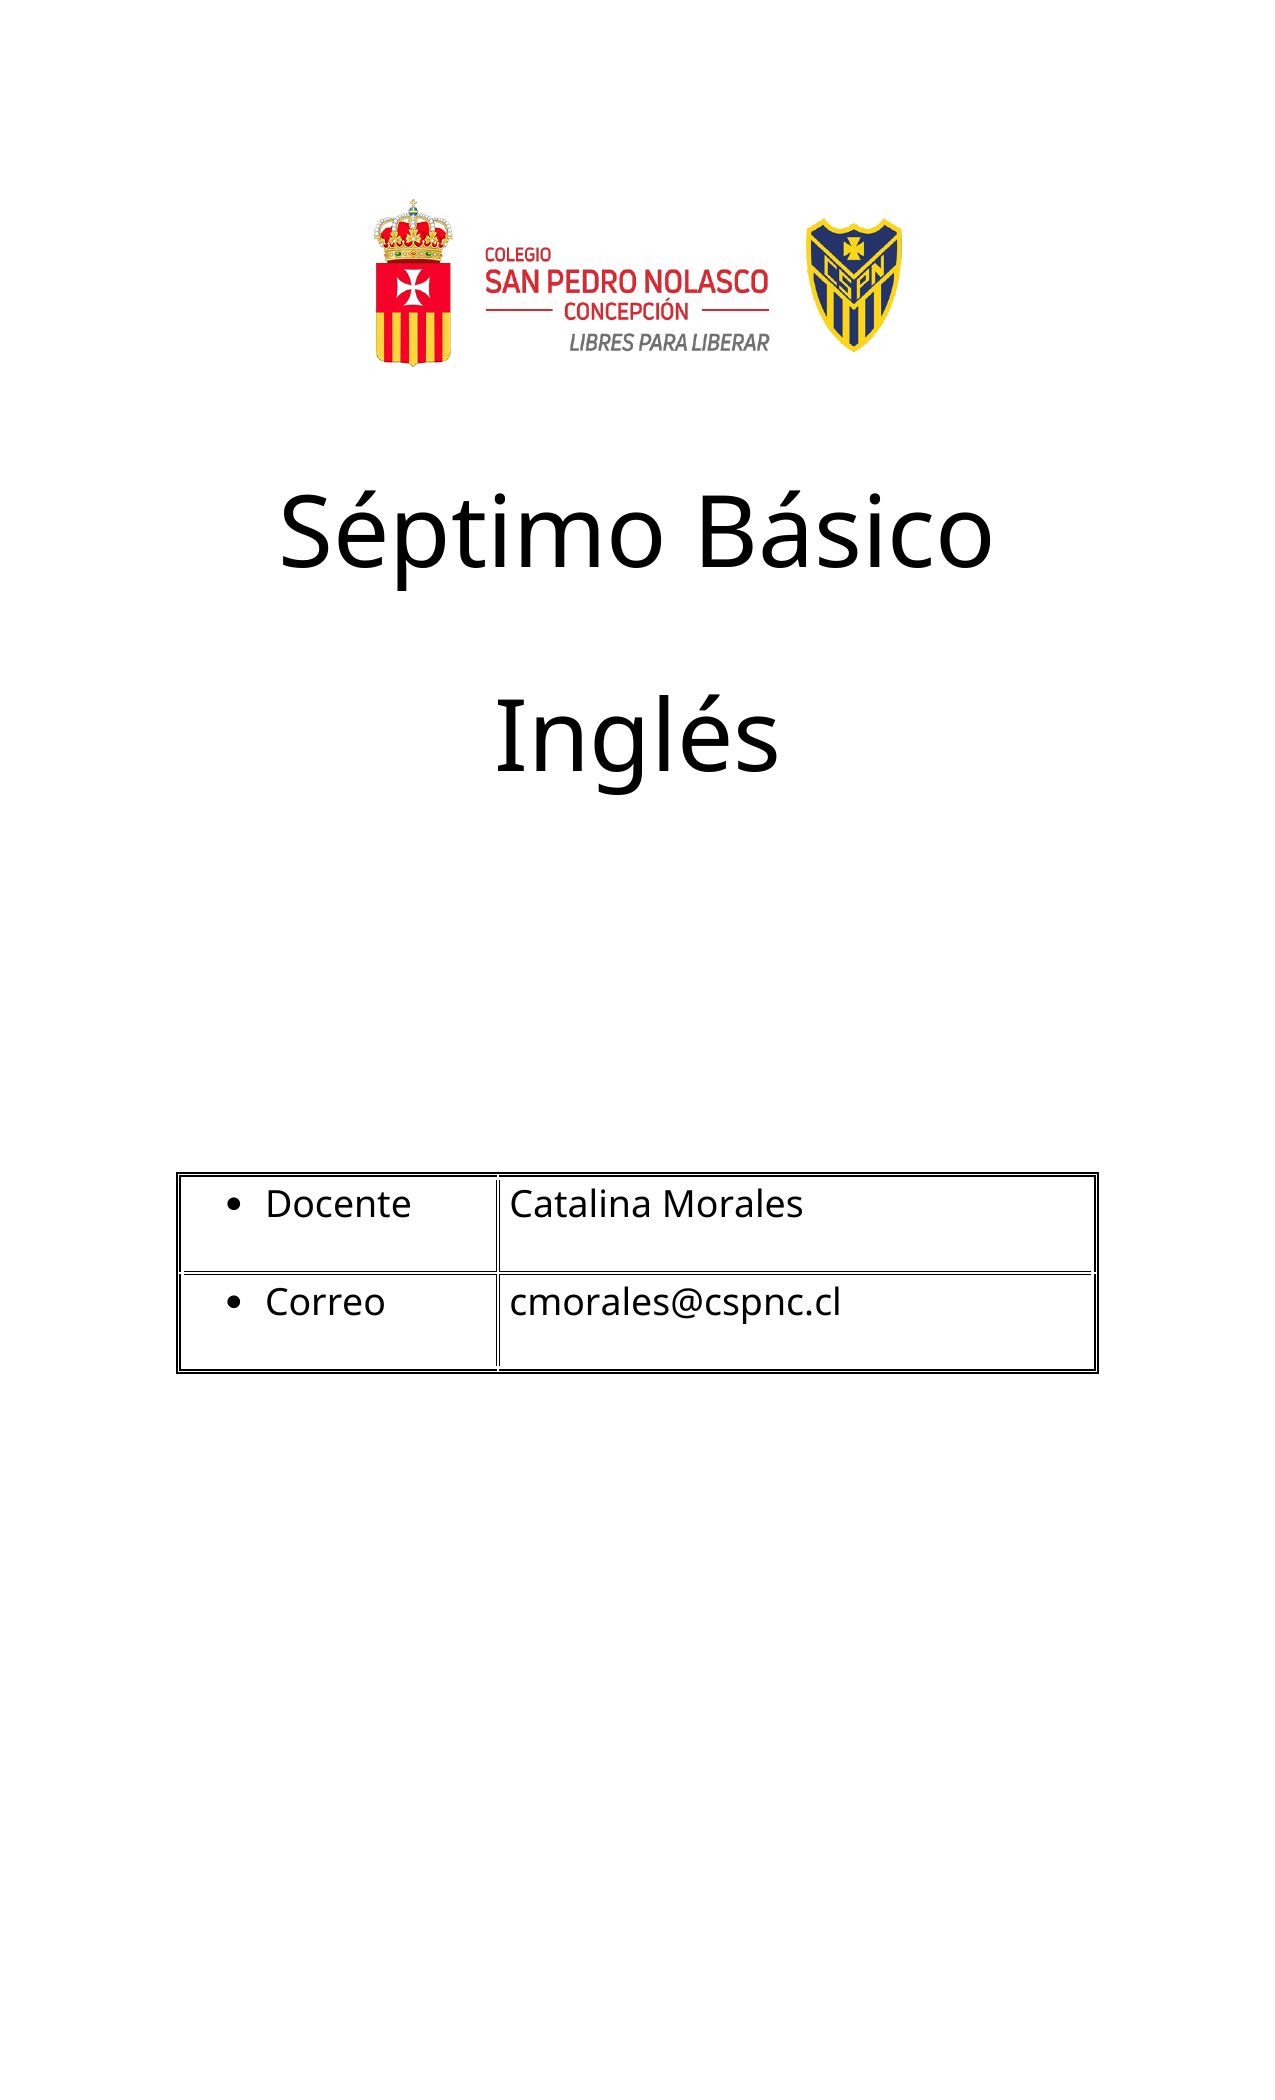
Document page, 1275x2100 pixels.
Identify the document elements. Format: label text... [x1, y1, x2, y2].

table_cell Correo [179, 1271, 498, 1369]
table_header Catalina Morales [498, 1176, 1094, 1271]
table_cell cmorales@cspnc.cl [498, 1271, 1097, 1369]
text Inglés [75, 665, 1200, 801]
table_header Docente [179, 1174, 498, 1271]
text Séptimo Básico [75, 460, 1200, 597]
picture [372, 197, 903, 369]
